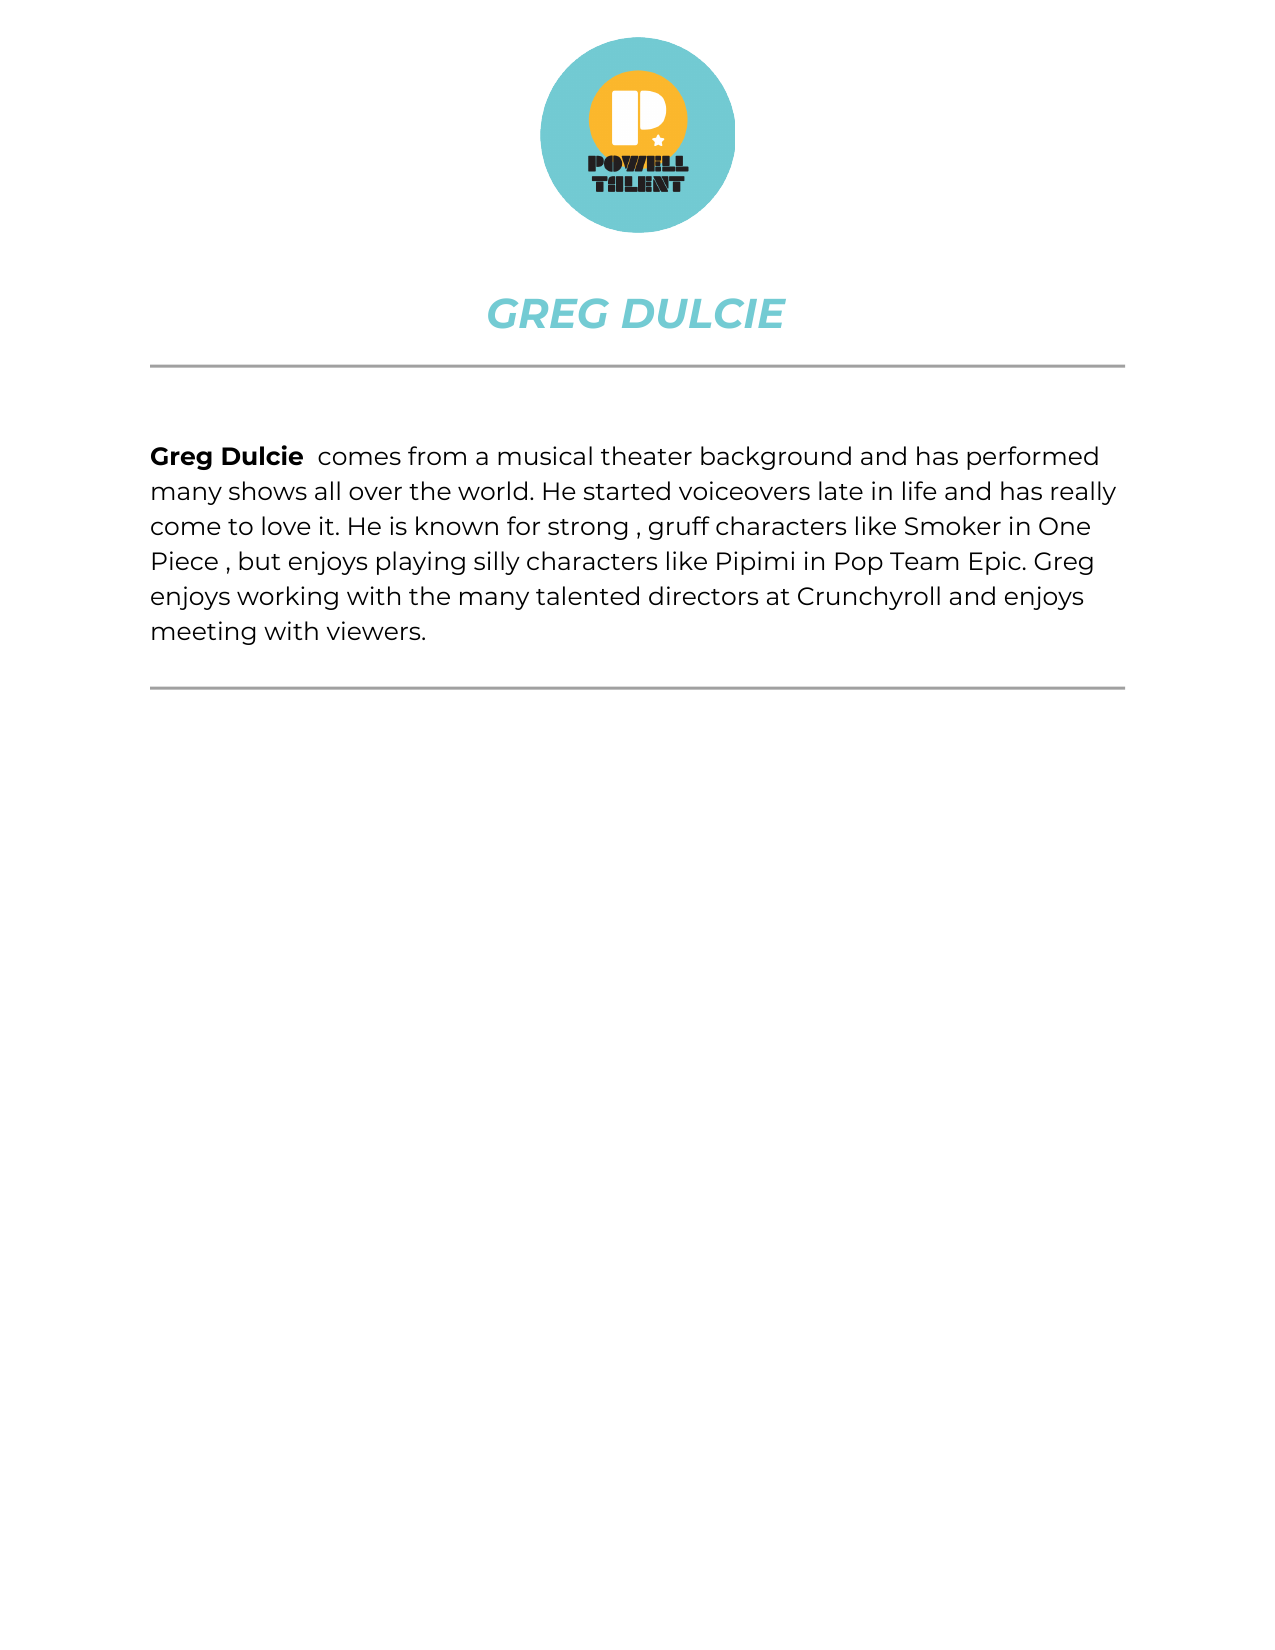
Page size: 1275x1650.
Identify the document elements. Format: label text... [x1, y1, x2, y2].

picture [540, 37, 735, 233]
text Greg Dulcie comes from a musical theater background and has performed many shows all over the world. He started voiceovers late in life and has really come to love it. He is known for strong , gruff characters like Smoker in One Piece , but enjoys playing silly characters like Pipimi in Pop Team Epic. Greg enjoys working with the many talented directors at Crunchyroll and enjoys meeting with viewers. [150, 442, 1125, 647]
text GREG DULCIE [150, 288, 1125, 339]
